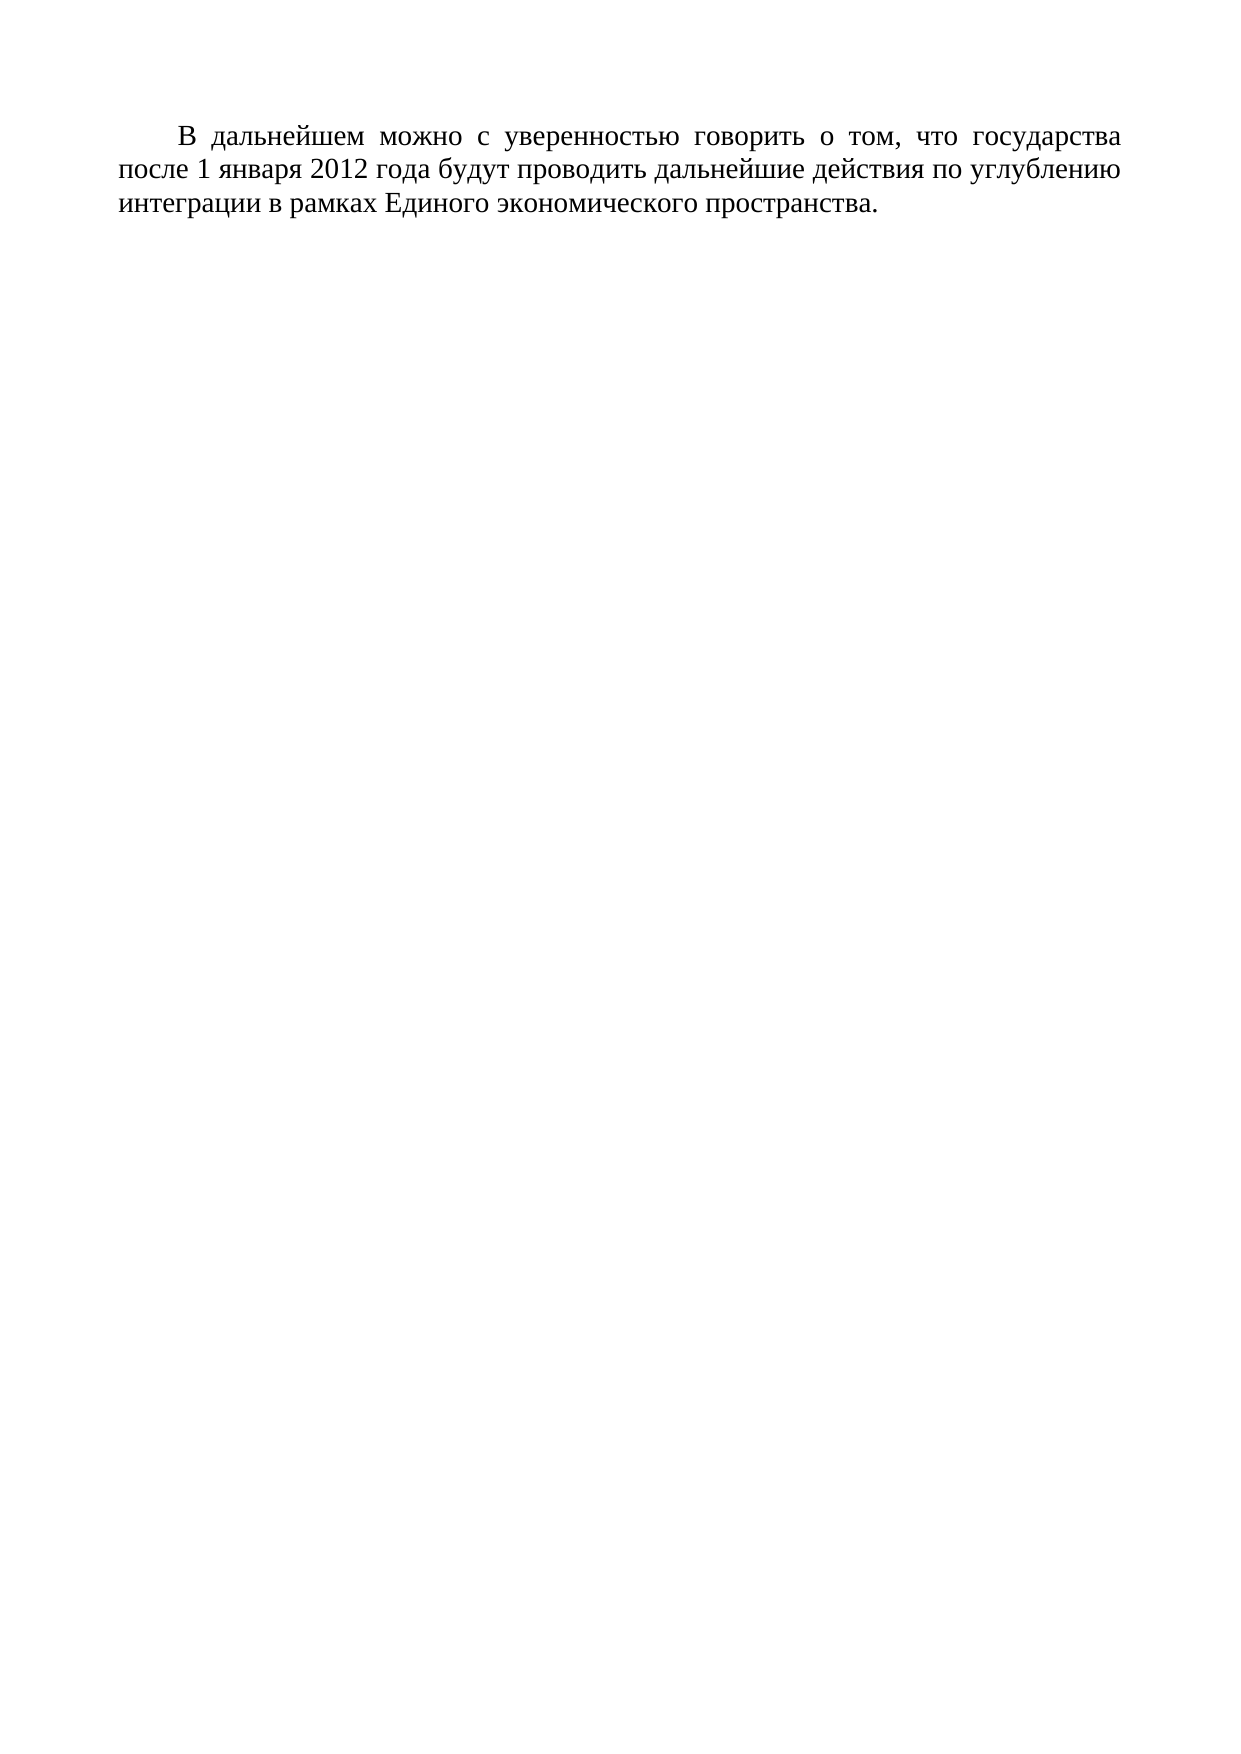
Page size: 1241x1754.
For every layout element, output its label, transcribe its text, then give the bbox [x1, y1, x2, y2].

text В дальнейшем можно с уверенностью говорить о том, что государства после 1 января 2012 года будут проводить дальнейшие действия по углублению интеграции в рамках Единого экономического пространства. [118, 118, 1122, 219]
